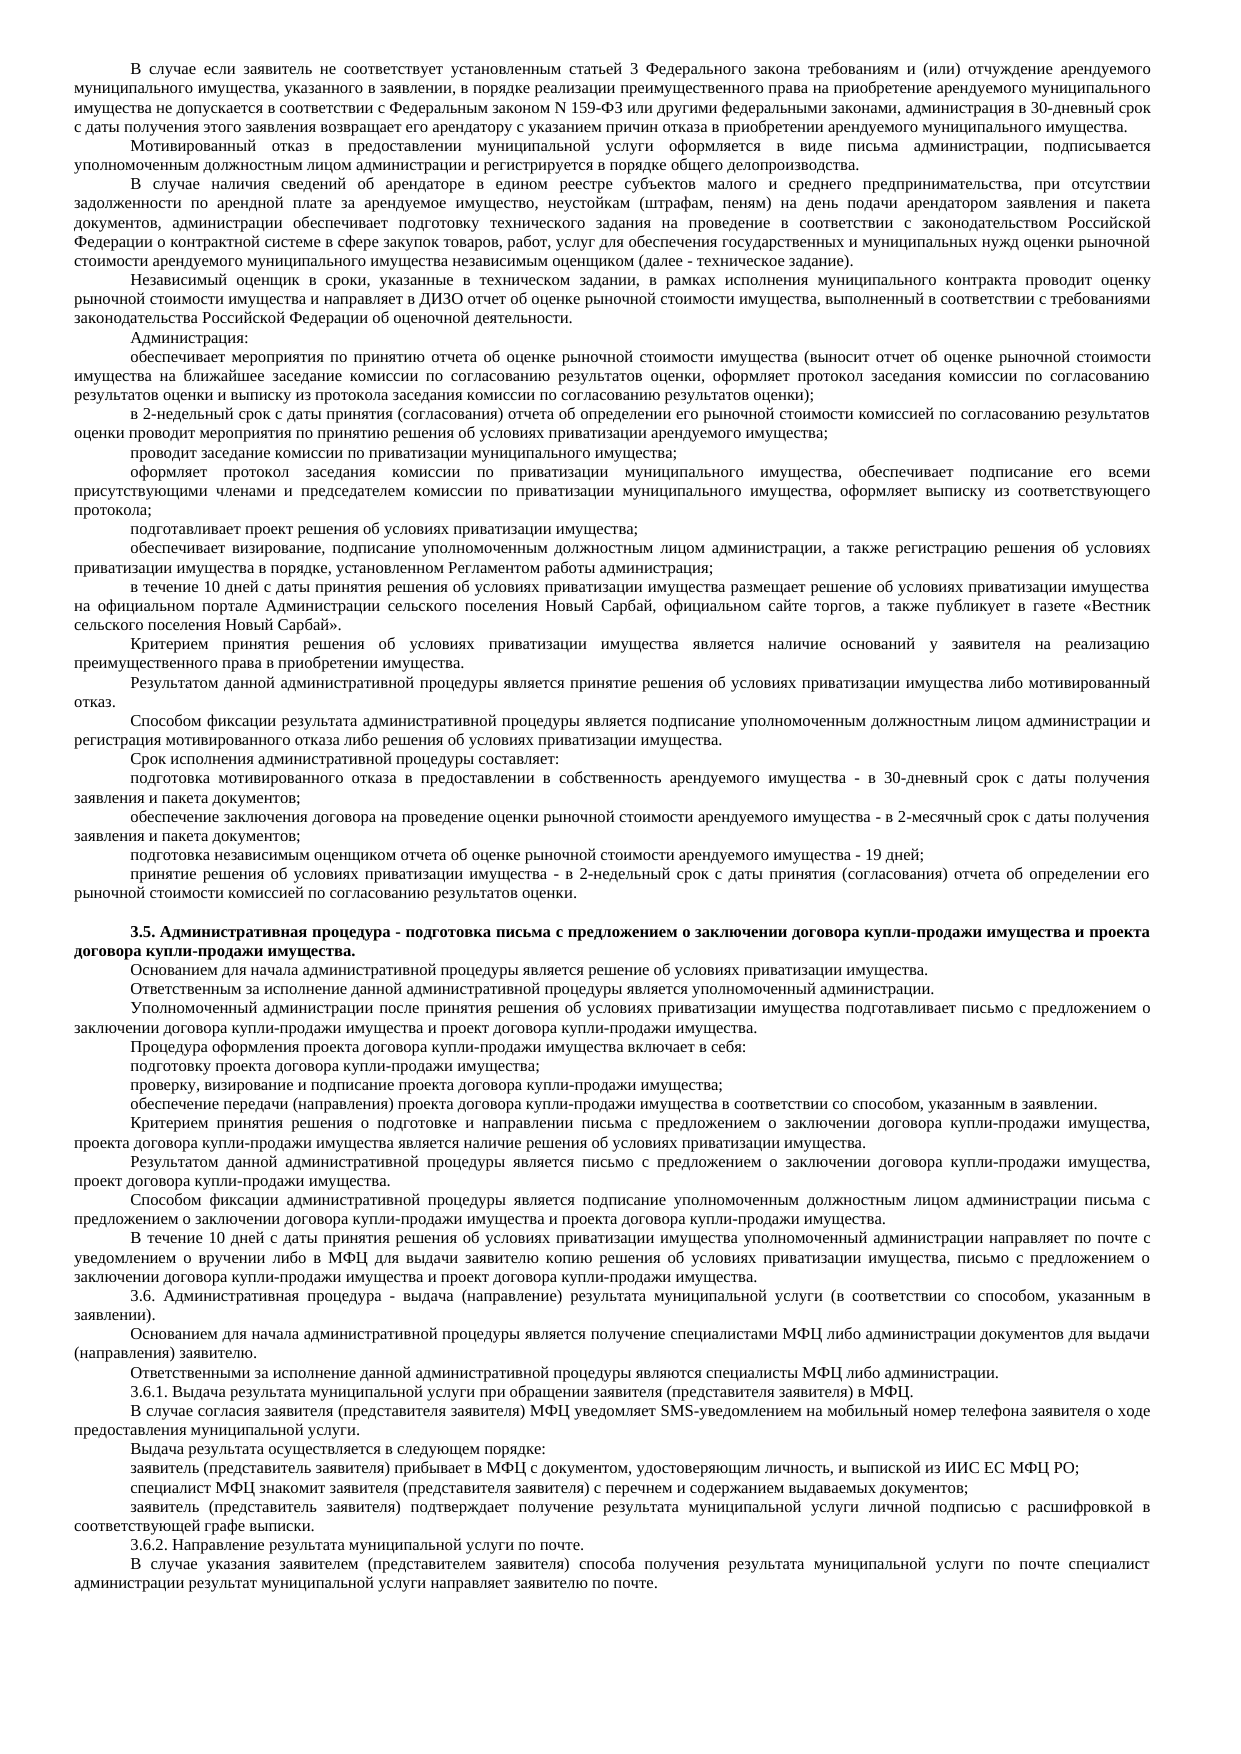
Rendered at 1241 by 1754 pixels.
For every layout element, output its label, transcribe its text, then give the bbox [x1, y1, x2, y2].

text В случае указания заявителем (представителем заявителя) способа получения результата муниципальной услуги по почте специалист администрации результат муниципальной услуги направляет заявителю по почте. [74, 1554, 1152, 1592]
text обеспечение заключения договора на проведение оценки рыночной стоимости арендуемого имущества - в 2-месячный срок с даты получения заявления и пакета документов; [74, 807, 1152, 845]
text подготавливает проект решения об условиях приватизации имущества; [74, 519, 1152, 538]
text Независимый оценщик в сроки, указанные в техническом задании, в рамках исполнения муниципального контракта проводит оценку рыночной стоимости имущества и направляет в ДИЗО отчет об оценке рыночной стоимости имущества, выполненный в соответствии с требованиями законодательства Российской Федерации об оценочной деятельности. [74, 270, 1152, 327]
text Критерием принятия решения об условиях приватизации имущества является наличие оснований у заявителя на реализацию преимущественного права в приобретении имущества. [74, 634, 1152, 672]
text проверку, визирование и подписание проекта договора купли-продажи имущества; [74, 1075, 1152, 1094]
text Критерием принятия решения о подготовке и направлении письма с предложением о заключении договора купли-продажи имущества, проекта договора купли-продажи имущества является наличие решения об условиях приватизации имущества. [74, 1113, 1152, 1152]
text В случае наличия сведений об арендаторе в едином реестре субъектов малого и среднего предпринимательства, при отсутствии задолженности по арендной плате за арендуемое имущество, неустойкам (штрафам, пеням) на день подачи арендатором заявления и пакета документов, администрации обеспечивает подготовку технического задания на проведение в соответствии с законодательством Российской Федерации о контрактной системе в сфере закупок товаров, работ, услуг для обеспечения государственных и муниципальных нужд оценки рыночной стоимости арендуемого муниципального имущества независимым оценщиком (далее - техническое задание). [74, 174, 1152, 270]
text заявитель (представитель заявителя) подтверждает получение результата муниципальной услуги личной подписью с расшифровкой в соответствующей графе выписки. [74, 1497, 1152, 1535]
text обеспечивает мероприятия по принятию отчета об оценке рыночной стоимости имущества (выносит отчет об оценке рыночной стоимости имущества на ближайшее заседание комиссии по согласованию результатов оценки, оформляет протокол заседания комиссии по согласованию результатов оценки и выписку из протокола заседания комиссии по согласованию результатов оценки); [74, 347, 1152, 404]
text в 2-недельный срок с даты принятия (согласования) отчета об определении его рыночной стоимости комиссией по согласованию результатов оценки проводит мероприятия по принятию решения об условиях приватизации арендуемого имущества; [74, 404, 1152, 442]
text принятие решения об условиях приватизации имущества - в 2-недельный срок с даты принятия (согласования) отчета об определении его рыночной стоимости комиссией по согласованию результатов оценки. [74, 864, 1152, 902]
text 3.5. Административная процедура - подготовка письма с предложением о заключении договора купли-продажи имущества и проекта договора купли-продажи имущества. [74, 922, 1152, 960]
text в течение 10 дней с даты принятия решения об условиях приватизации имущества размещает решение об условиях приватизации имущества на официальном портале Администрации сельского поселения Новый Сарбай, официальном сайте торгов, а также публикует в газете «Вестник сельского поселения Новый Сарбай». [74, 577, 1152, 634]
text специалист МФЦ знакомит заявителя (представителя заявителя) с перечнем и содержанием выдаваемых документов; [74, 1477, 1152, 1497]
text Ответственным за исполнение данной административной процедуры является уполномоченный администрации. [74, 979, 1152, 998]
text В случае согласия заявителя (представителя заявителя) МФЦ уведомляет SMS-уведомлением на мобильный номер телефона заявителя о ходе предоставления муниципальной услуги. [74, 1401, 1152, 1439]
text 3.6.2. Направление результата муниципальной услуги по почте. [74, 1535, 1152, 1554]
text Уполномоченный администрации после принятия решения об условиях приватизации имущества подготавливает письмо с предложением о заключении договора купли-продажи имущества и проект договора купли-продажи имущества. [74, 998, 1152, 1037]
text Способом фиксации результата административной процедуры является подписание уполномоченным должностным лицом администрации и регистрация мотивированного отказа либо решения об условиях приватизации имущества. [74, 711, 1152, 749]
text проводит заседание комиссии по приватизации муниципального имущества; [74, 442, 1152, 462]
text обеспечивает визирование, подписание уполномоченным должностным лицом администрации, а также регистрацию решения об условиях приватизации имущества в порядке, установленном Регламентом работы администрация; [74, 538, 1152, 577]
text Ответственными за исполнение данной административной процедуры являются специалисты МФЦ либо администрации. [74, 1362, 1152, 1382]
text Основанием для начала административной процедуры является получение специалистами МФЦ либо администрации документов для выдачи (направления) заявителю. [74, 1324, 1152, 1362]
text Результатом данной административной процедуры является принятие решения об условиях приватизации имущества либо мотивированный отказ. [74, 672, 1152, 711]
text Основанием для начала административной процедуры является решение об условиях приватизации имущества. [74, 960, 1152, 979]
text Выдача результата осуществляется в следующем порядке: [74, 1439, 1152, 1458]
text В случае если заявитель не соответствует установленным статьей 3 Федерального закона требованиям и (или) отчуждение арендуемого муниципального имущества, указанного в заявлении, в порядке реализации преимущественного права на приобретение арендуемого муниципального имущества не допускается в соответствии с Федеральным законом N 159-ФЗ или другими федеральными законами, администрация в 30-дневный срок с даты получения этого заявления возвращает его арендатору с указанием причин отказа в приобретении арендуемого муниципального имущества. [74, 59, 1152, 136]
text заявитель (представитель заявителя) прибывает в МФЦ с документом, удостоверяющим личность, и выпиской из ИИС ЕС МФЦ РО; [74, 1458, 1152, 1477]
text обеспечение передачи (направления) проекта договора купли-продажи имущества в соответствии со способом, указанным в заявлении. [74, 1094, 1152, 1113]
text подготовку проекта договора купли-продажи имущества; [74, 1056, 1152, 1075]
text Процедура оформления проекта договора купли-продажи имущества включает в себя: [74, 1037, 1152, 1056]
text Результатом данной административной процедуры является письмо с предложением о заключении договора купли-продажи имущества, проект договора купли-продажи имущества. [74, 1152, 1152, 1190]
text подготовка независимым оценщиком отчета об оценке рыночной стоимости арендуемого имущества - 19 дней; [74, 845, 1152, 864]
text Способом фиксации административной процедуры является подписание уполномоченным должностным лицом администрации письма с предложением о заключении договора купли-продажи имущества и проекта договора купли-продажи имущества. [74, 1190, 1152, 1228]
text 3.6. Административная процедура - выдача (направление) результата муниципальной услуги (в соответствии со способом, указанным в заявлении). [74, 1286, 1152, 1324]
text оформляет протокол заседания комиссии по приватизации муниципального имущества, обеспечивает подписание его всеми присутствующими членами и председателем комиссии по приватизации муниципального имущества, оформляет выписку из соответствующего протокола; [74, 462, 1152, 519]
text 3.6.1. Выдача результата муниципальной услуги при обращении заявителя (представителя заявителя) в МФЦ. [74, 1382, 1152, 1401]
text В течение 10 дней с даты принятия решения об условиях приватизации имущества уполномоченный администрации направляет по почте с уведомлением о вручении либо в МФЦ для выдачи заявителю копию решения об условиях приватизации имущества, письмо с предложением о заключении договора купли-продажи имущества и проект договора купли-продажи имущества. [74, 1228, 1152, 1286]
text Срок исполнения административной процедуры составляет: [74, 749, 1152, 768]
text подготовка мотивированного отказа в предоставлении в собственность арендуемого имущества - в 30-дневный срок с даты получения заявления и пакета документов; [74, 768, 1152, 807]
text Администрация: [74, 327, 1152, 347]
text Мотивированный отказ в предоставлении муниципальной услуги оформляется в виде письма администрации, подписывается уполномоченным должностным лицом администрации и регистрируется в порядке общего делопроизводства. [74, 136, 1152, 174]
